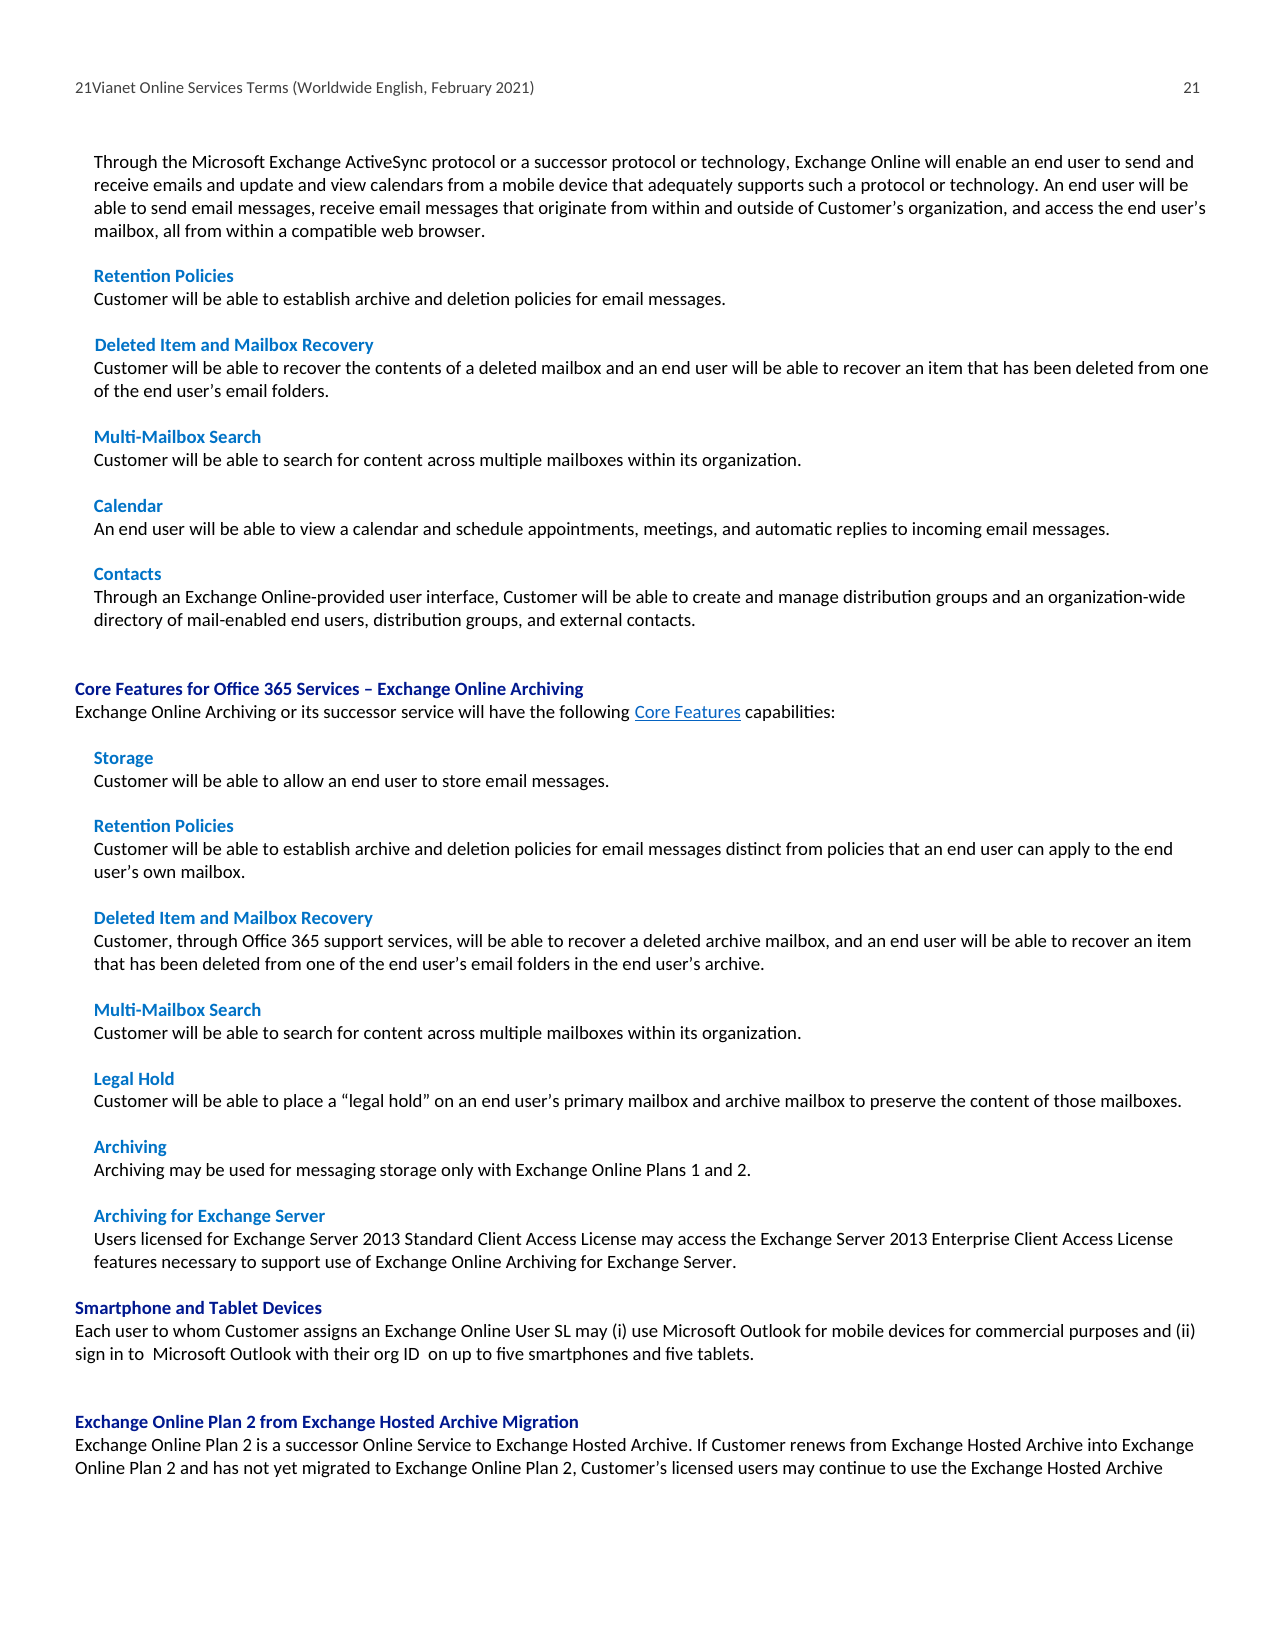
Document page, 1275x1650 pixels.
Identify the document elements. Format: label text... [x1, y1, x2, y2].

subtitle Exchange Online Plan 2 from Exchange Hosted Archive Migration [75, 1410, 1200, 1433]
list Customer will be able to recover the contents of a deleted mailbox and an end user will be able to recover an item that has been deleted from one of the end user’s email folders. [94, 356, 1211, 402]
list Legal Hold [94, 1067, 1211, 1089]
list Contacts [94, 562, 1211, 585]
list Through an Exchange Online-provided user interface, Customer will be able to create and manage distribution groups and an organization-wide directory of mail-enabled end users, distribution groups, and external contacts. [94, 585, 1211, 631]
list Multi-Mailbox Search [94, 998, 1211, 1021]
list Through the Microsoft Exchange ActiveSync protocol or a successor protocol or technology, Exchange Online will enable an end user to send and receive emails and update and view calendars from a mobile device that adequately supports such a protocol or technology. An end user will be able to send email messages, receive email messages that originate from within and outside of Customer’s organization, and access the end user’s mailbox, all from within a compatible web browser. [94, 150, 1211, 242]
list Customer will be able to establish archive and deletion policies for email messages distinct from policies that an end user can apply to the end user’s own mailbox. [94, 837, 1211, 883]
list Deleted Item and Mailbox Recovery [94, 333, 1211, 356]
list Customer, through Office 365 support services, will be able to recover a deleted archive mailbox, and an end user will be able to recover an item that has been deleted from one of the end user’s email folders in the end user’s archive. [94, 929, 1211, 975]
subtitle Smartphone and Tablet Devices [75, 1296, 1200, 1319]
list Customer will be able to search for content across multiple mailboxes within its organization. [94, 1021, 1211, 1044]
list Customer will be able to allow an end user to store email messages. [94, 769, 1211, 792]
list Deleted Item and Mailbox Recovery [94, 906, 1211, 929]
list Storage [94, 746, 1211, 769]
list Customer will be able to place a “legal hold” on an end user’s primary mailbox and archive mailbox to preserve the content of those mailboxes. [94, 1089, 1211, 1112]
list Customer will be able to search for content across multiple mailboxes within its organization. [94, 448, 1211, 471]
list Multi-Mailbox Search [94, 425, 1211, 448]
list Core Features for Office 365 Services – Exchange Online Archiving [75, 677, 1200, 700]
list Exchange Online Archiving or its successor service will have the following Core Features capabilities: [75, 700, 1200, 723]
list Archiving may be used for messaging storage only with Exchange Online Plans 1 and 2. [94, 1158, 1211, 1181]
list Users licensed for Exchange Server 2013 Standard Client Access License may access the Exchange Server 2013 Enterprise Client Access License features necessary to support use of Exchange Online Archiving for Exchange Server. [94, 1227, 1211, 1273]
list Customer will be able to establish archive and deletion policies for email messages. [94, 287, 1211, 310]
list Calendar [94, 494, 1211, 517]
list Archiving for Exchange Server [94, 1204, 1211, 1227]
list Each user to whom Customer assigns an Exchange Online User SL may (i) use Microsoft Outlook for mobile devices for commercial purposes and (ii) sign in to Microsoft Outlook with their org ID on up to five smartphones and five tablets. [75, 1319, 1200, 1364]
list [75, 1433, 1200, 1479]
list An end user will be able to view a calendar and schedule appointments, meetings, and automatic replies to incoming email messages. [94, 517, 1211, 539]
list Retention Policies [94, 264, 1211, 287]
list Archiving [94, 1135, 1211, 1158]
list Retention Policies [94, 814, 1211, 837]
